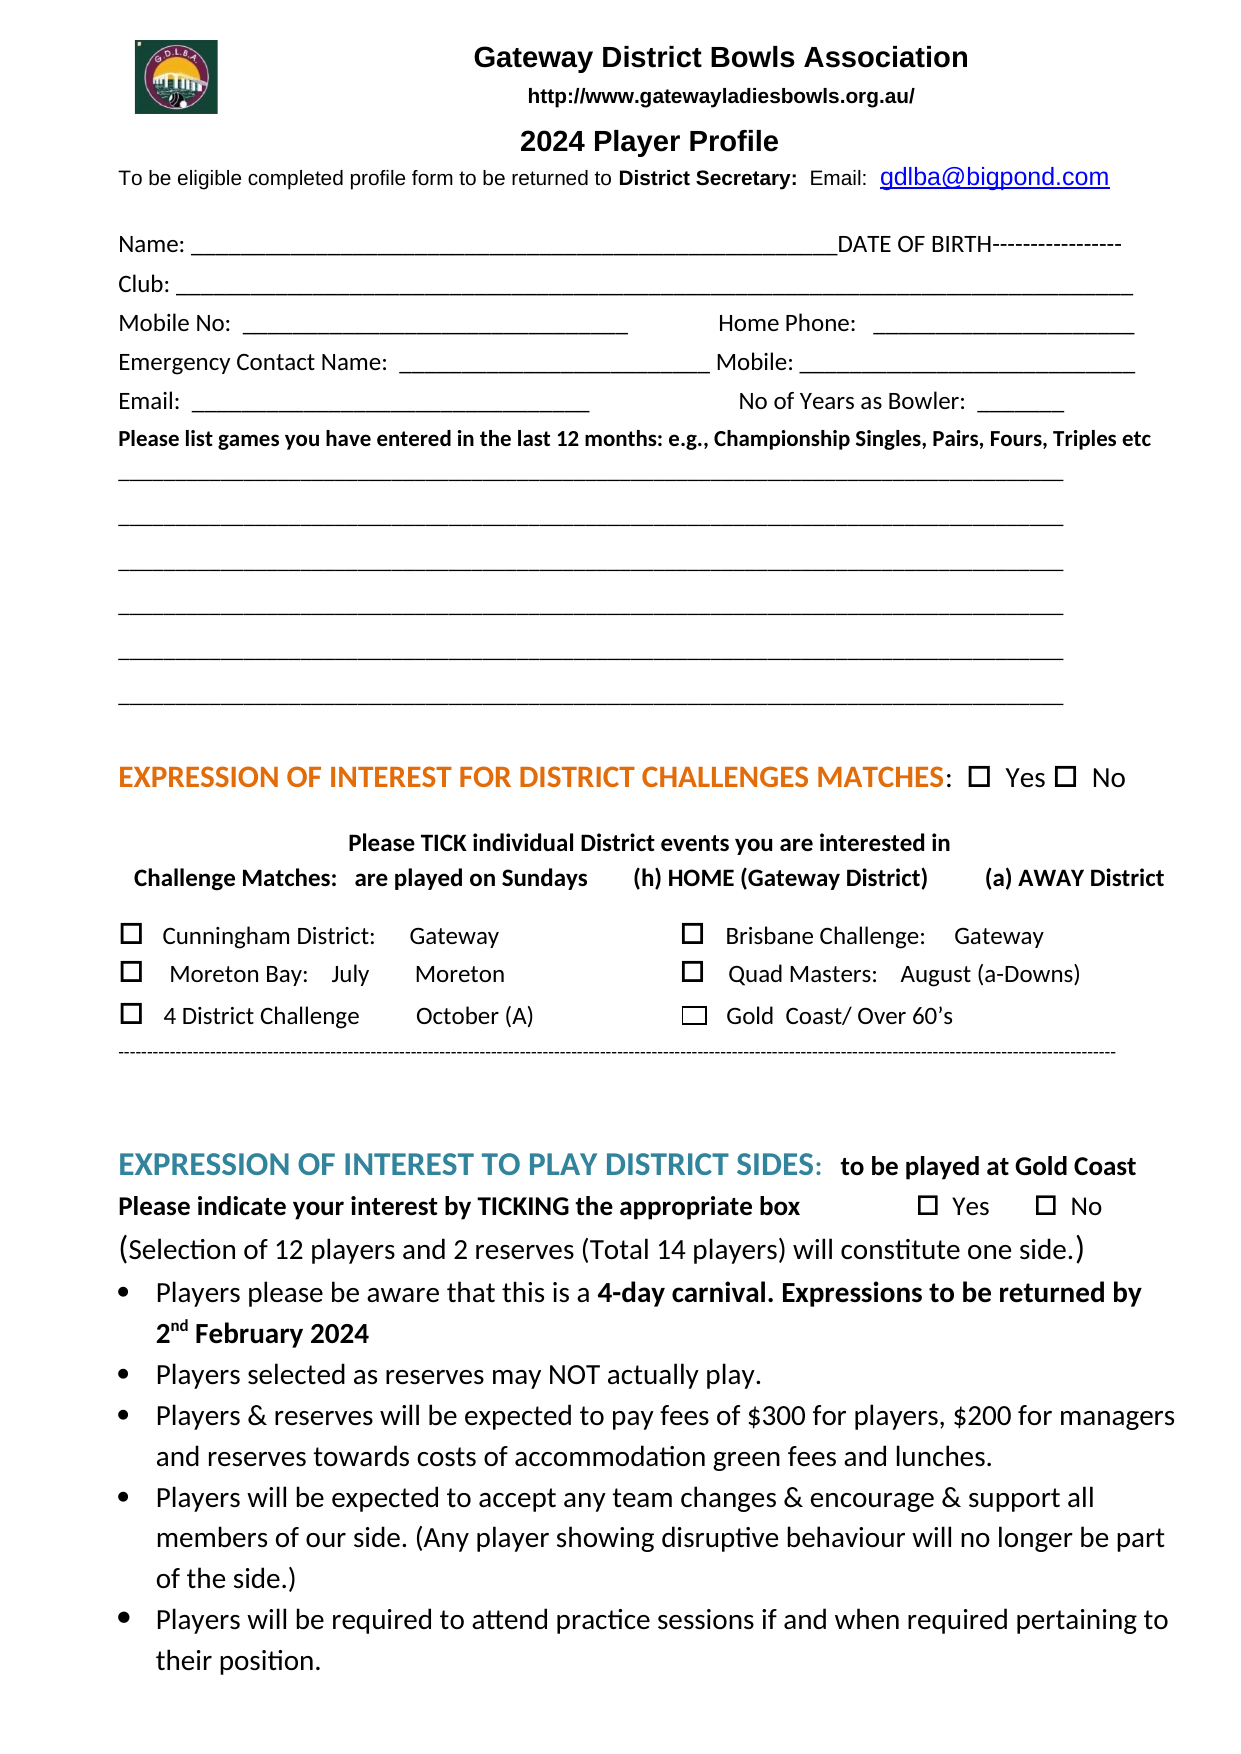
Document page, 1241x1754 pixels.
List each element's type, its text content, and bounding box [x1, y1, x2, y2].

picture [134, 40, 218, 114]
text Cunningham District: Gateway Brisbane Challenge: Gateway [118, 920, 1181, 951]
text ___________________________________________________________________________________ [118, 457, 1181, 484]
text Challenge Matches: are played on Sundays (h) HOME (Gateway District) (a) AWAY District [118, 862, 1181, 892]
text ___________________________________________________________________________________ [118, 635, 1181, 663]
list Players selected as reserves may NOT actually play. [118, 1356, 1181, 1391]
list Players will be expected to accept any team changes & encourage & support all members of our side. (Any player showing disruptive behaviour will no longer be part of the side.) [118, 1479, 1181, 1596]
text Mobile No: _______________________________ Home Phone: _____________________ [118, 307, 1181, 337]
text EXPRESSION OF INTEREST TO PLAY DISTRICT SIDES: to be played at Gold Coast [118, 1142, 1181, 1183]
text EXPRESSION OF INTEREST FOR DISTRICT CHALLENGES MATCHES: Yes No [118, 757, 1181, 795]
text Name: ____________________________________________________DATE OF BIRTH----------------- [118, 228, 1181, 259]
list Players & reserves will be expected to pay fees of $300 for players, $200 for managers and reserves towards costs of accommodation green fees and lunches. [118, 1397, 1181, 1473]
text ___________________________________________________________________________________ [118, 501, 1181, 529]
text (Selection of 12 players and 2 reserves (Total 14 players) will constitute one side.) [118, 1227, 1181, 1268]
text Club: _____________________________________________________________________________ [118, 268, 1181, 298]
text ___________________________________________________________________________________ [118, 680, 1181, 708]
text 2024 Player Profile [118, 124, 1181, 157]
text ------------------------------------------------------------------------------------------------------------------------------------------------------------------------------ [118, 1040, 1181, 1063]
list Players will be required to attend practice sessions if and when required pertaining to their position. [118, 1601, 1181, 1678]
table_header [124, 30, 267, 124]
text To be eligible completed profile form to be returned to District Secretary: Email: gdlba@bigpond.com [118, 162, 1181, 191]
text Emergency Contact Name: _________________________ Mobile: ___________________________ [118, 346, 1181, 377]
text ___________________________________________________________________________________ [118, 591, 1181, 619]
text Moreton Bay: July Moreton Quad Masters: August (a-Downs) [118, 958, 1181, 988]
text ___________________________________________________________________________________ [118, 546, 1181, 574]
text Email: ________________________________ No of Years as Bowler: _______ [118, 385, 1181, 416]
table_header Gateway District Bowls Association http://www.gatewayladiesbowls.org.au/ [267, 30, 1176, 124]
list Players please be aware that this is a 4-day carnival. Expressions to be returned by 2nd February 2024 [118, 1274, 1181, 1351]
text Please list games you have entered in the last 12 months: e.g., Championship Singles, Pairs, Fours, Triples etc [118, 424, 1181, 452]
text Please indicate your interest by TICKING the appropriate box Yes No [118, 1189, 1181, 1222]
text 4 District Challenge October (A) Gold Coast/ Over 60’s [118, 1000, 1181, 1031]
text Please TICK individual District events you are interested in [118, 827, 1181, 857]
